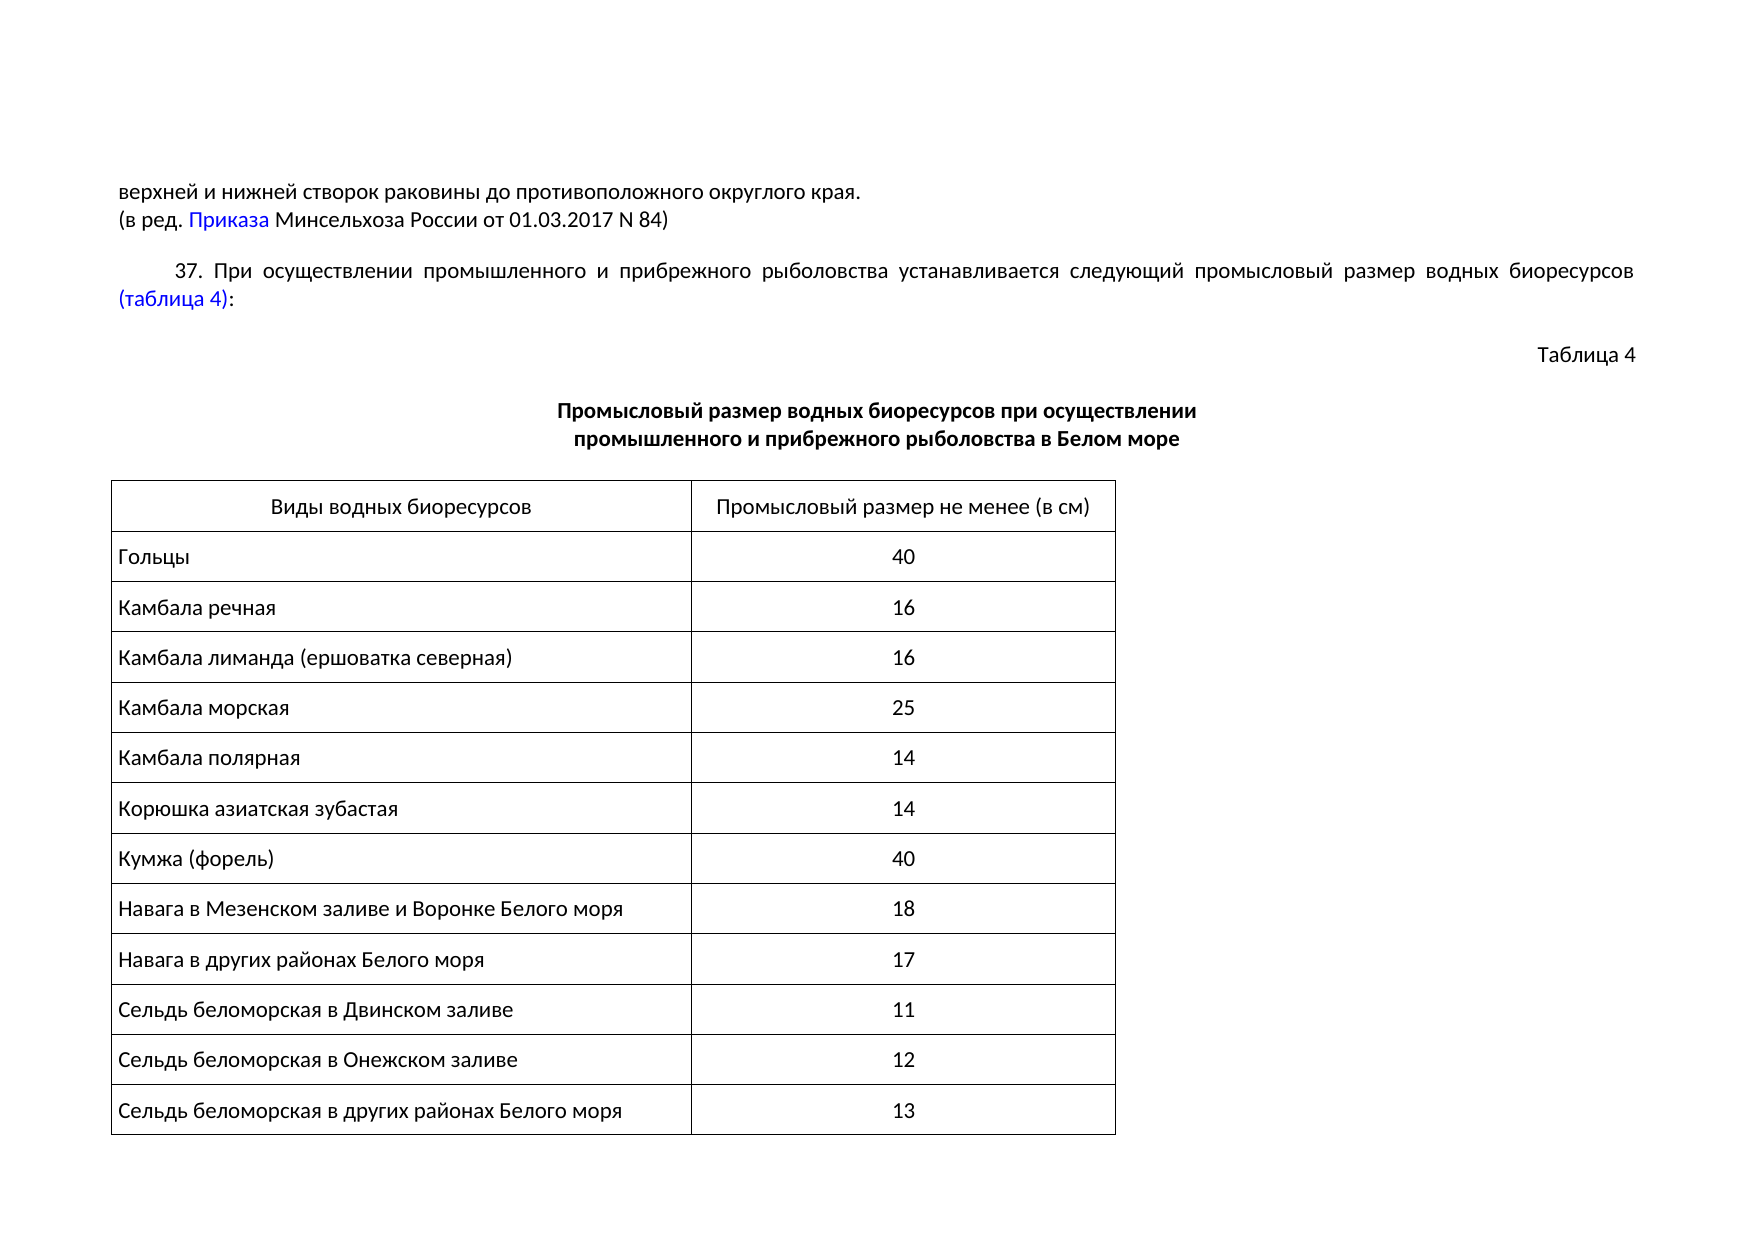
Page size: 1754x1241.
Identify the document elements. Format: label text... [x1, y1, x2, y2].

table_cell 13 [692, 1085, 1115, 1134]
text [118, 177, 1636, 205]
table_cell Кумжа (форель) [112, 834, 691, 883]
table_cell 11 [692, 985, 1115, 1034]
table_cell 25 [692, 683, 1115, 732]
table_cell Камбала лиманда (ершоватка северная) [112, 632, 691, 682]
table_cell 40 [692, 532, 1115, 581]
table_cell Камбала речная [112, 582, 691, 631]
table_cell 16 [692, 582, 1115, 631]
table_cell Навага в других районах Белого моря [112, 934, 691, 983]
table_cell Корюшка азиатская зубастая [112, 783, 691, 832]
table_cell Сельдь беломорская в Онежском заливе [112, 1035, 691, 1084]
table_cell 12 [692, 1035, 1115, 1084]
table_cell Навага в Мезенском заливе и Воронке Белого моря [112, 884, 691, 933]
text Таблица 4 [118, 340, 1636, 368]
table_header Промысловый размер не менее (в см) [692, 481, 1115, 531]
table_cell 14 [692, 733, 1115, 782]
table_cell 14 [692, 783, 1115, 832]
table_cell Гольцы [112, 532, 691, 581]
text 37. При осуществлении промышленного и прибрежного рыболовства устанавливается следующий промысловый размер водных биоресурсов (таблица 4): [118, 256, 1636, 312]
text (в ред. Приказа Минсельхоза России от 01.03.2017 N 84) [118, 205, 1636, 233]
title промышленного и прибрежного рыболовства в Белом море [118, 424, 1636, 452]
table_cell 17 [692, 934, 1115, 983]
table_cell Сельдь беломорская в других районах Белого моря [112, 1085, 691, 1134]
table_cell Камбала полярная [112, 733, 691, 782]
table_cell Камбала морская [112, 683, 691, 732]
title Промысловый размер водных биоресурсов при осуществлении [118, 396, 1636, 424]
table_cell Сельдь беломорская в Двинском заливе [112, 985, 691, 1034]
table_cell 16 [692, 632, 1115, 682]
table_header Виды водных биоресурсов [112, 481, 691, 531]
table_cell 18 [692, 884, 1115, 933]
table_cell 40 [692, 834, 1115, 883]
